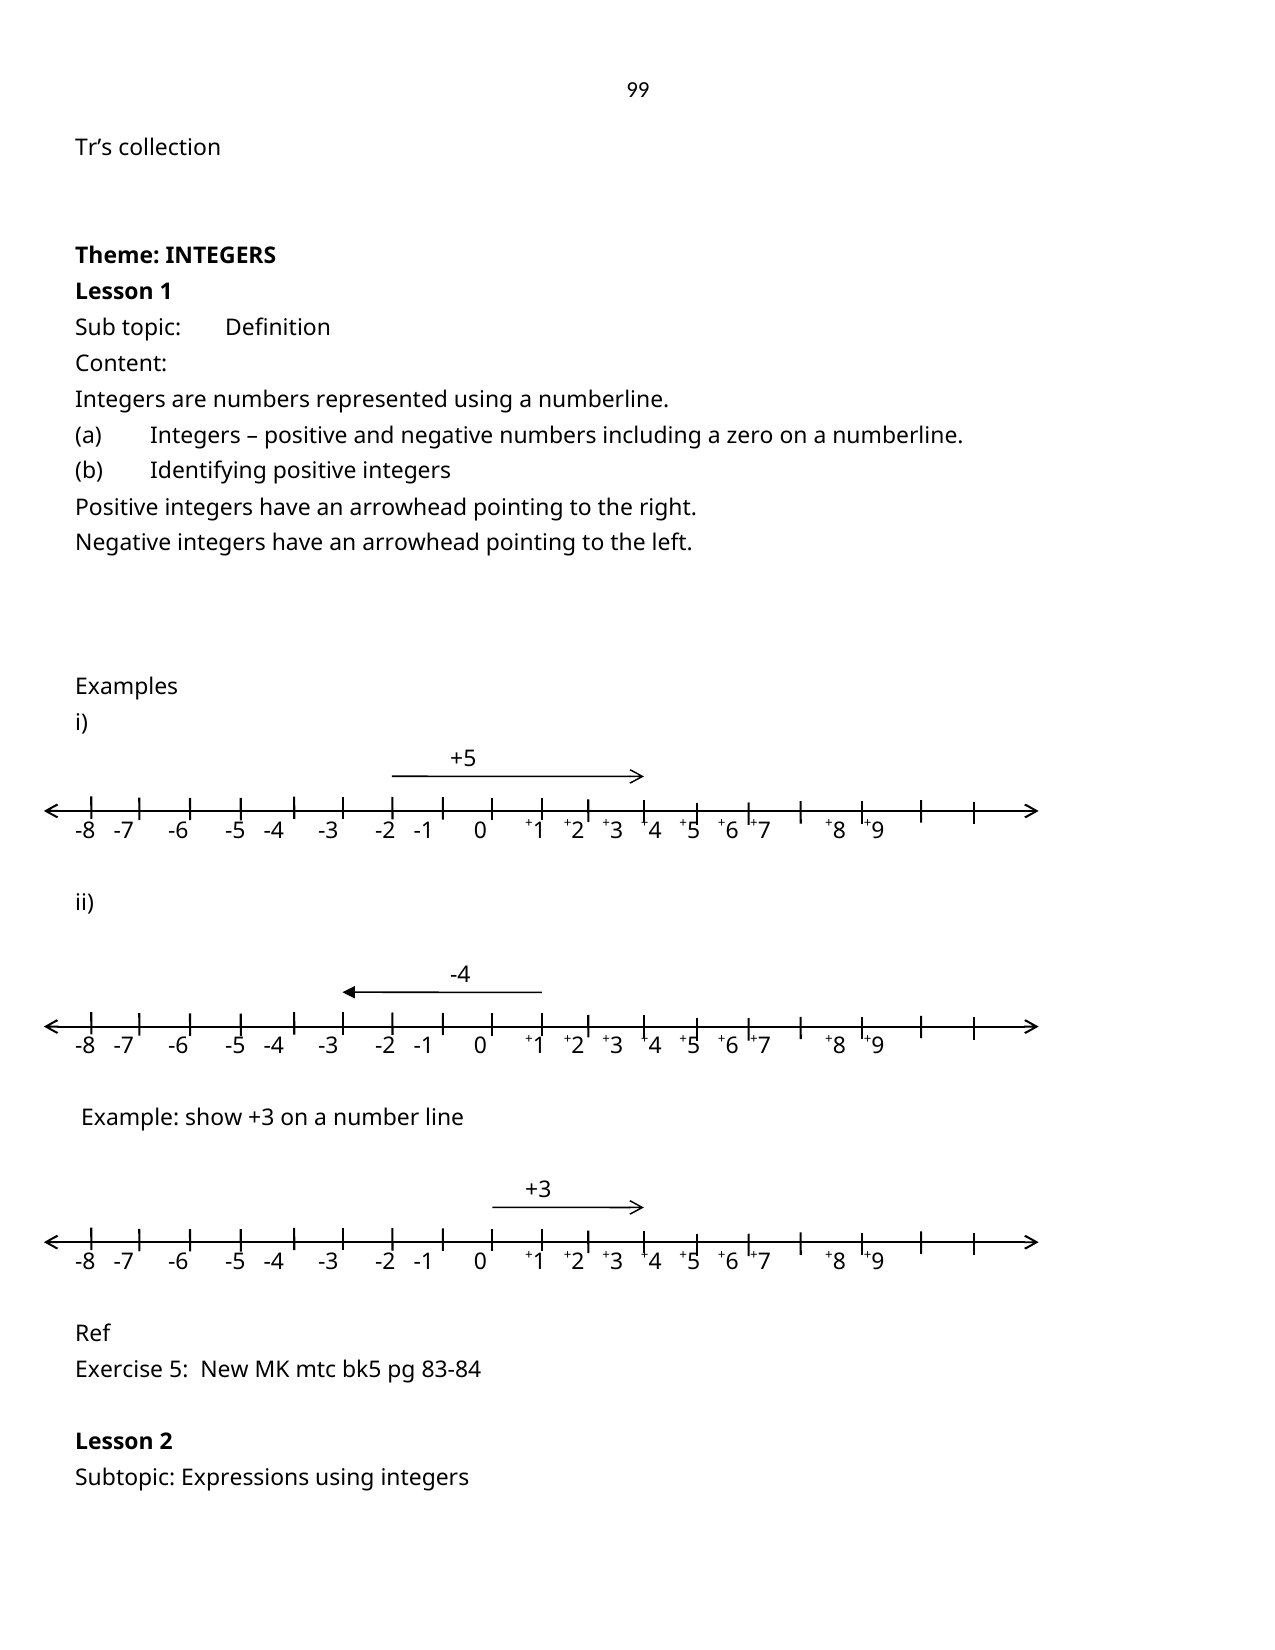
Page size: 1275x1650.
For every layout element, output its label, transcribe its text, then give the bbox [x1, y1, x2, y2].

text -4 [75, 958, 1200, 989]
text +3 [75, 1173, 1200, 1204]
text Positive integers have an arrowhead pointing to the right. [75, 490, 1200, 522]
text Theme: INTEGERS [75, 239, 1200, 270]
text +5 [75, 742, 1200, 773]
text -8 -7 -6 -5 -4 -3 -2 -1 0 +1 +2 +3 +4 +5 +6 +7 +8 +9 [75, 1029, 1200, 1061]
text ii) [75, 886, 1200, 917]
text Examples [75, 670, 1200, 701]
text Negative integers have an arrowhead pointing to the left. [75, 526, 1200, 558]
text -8 -7 -6 -5 -4 -3 -2 -1 0 +1 +2 +3 +4 +5 +6 +7 +8 +9 [75, 1245, 1200, 1276]
text Example: show +3 on a number line [75, 1101, 1200, 1133]
text -8 -7 -6 -5 -4 -3 -2 -1 0 +1 +2 +3 +4 +5 +6 +7 +8 +9 [75, 814, 1200, 845]
text Sub topic: Definition [75, 311, 1200, 342]
text Lesson 2 [75, 1425, 1200, 1456]
list Integers – positive and negative numbers including a zero on a numberline. [75, 418, 1200, 450]
text Ref [75, 1317, 1200, 1348]
text Exercise 5: New MK mtc bk5 pg 83-84 [75, 1353, 1200, 1384]
text Integers are numbers represented using a numberline. [75, 383, 1200, 414]
list Identifying positive integers [75, 454, 1200, 486]
text Content: [75, 347, 1200, 378]
text Lesson 1 [75, 275, 1200, 306]
text Subtopic: Expressions using integers [75, 1461, 1200, 1492]
text i) [75, 706, 1200, 737]
text Tr’s collection [75, 131, 1200, 162]
